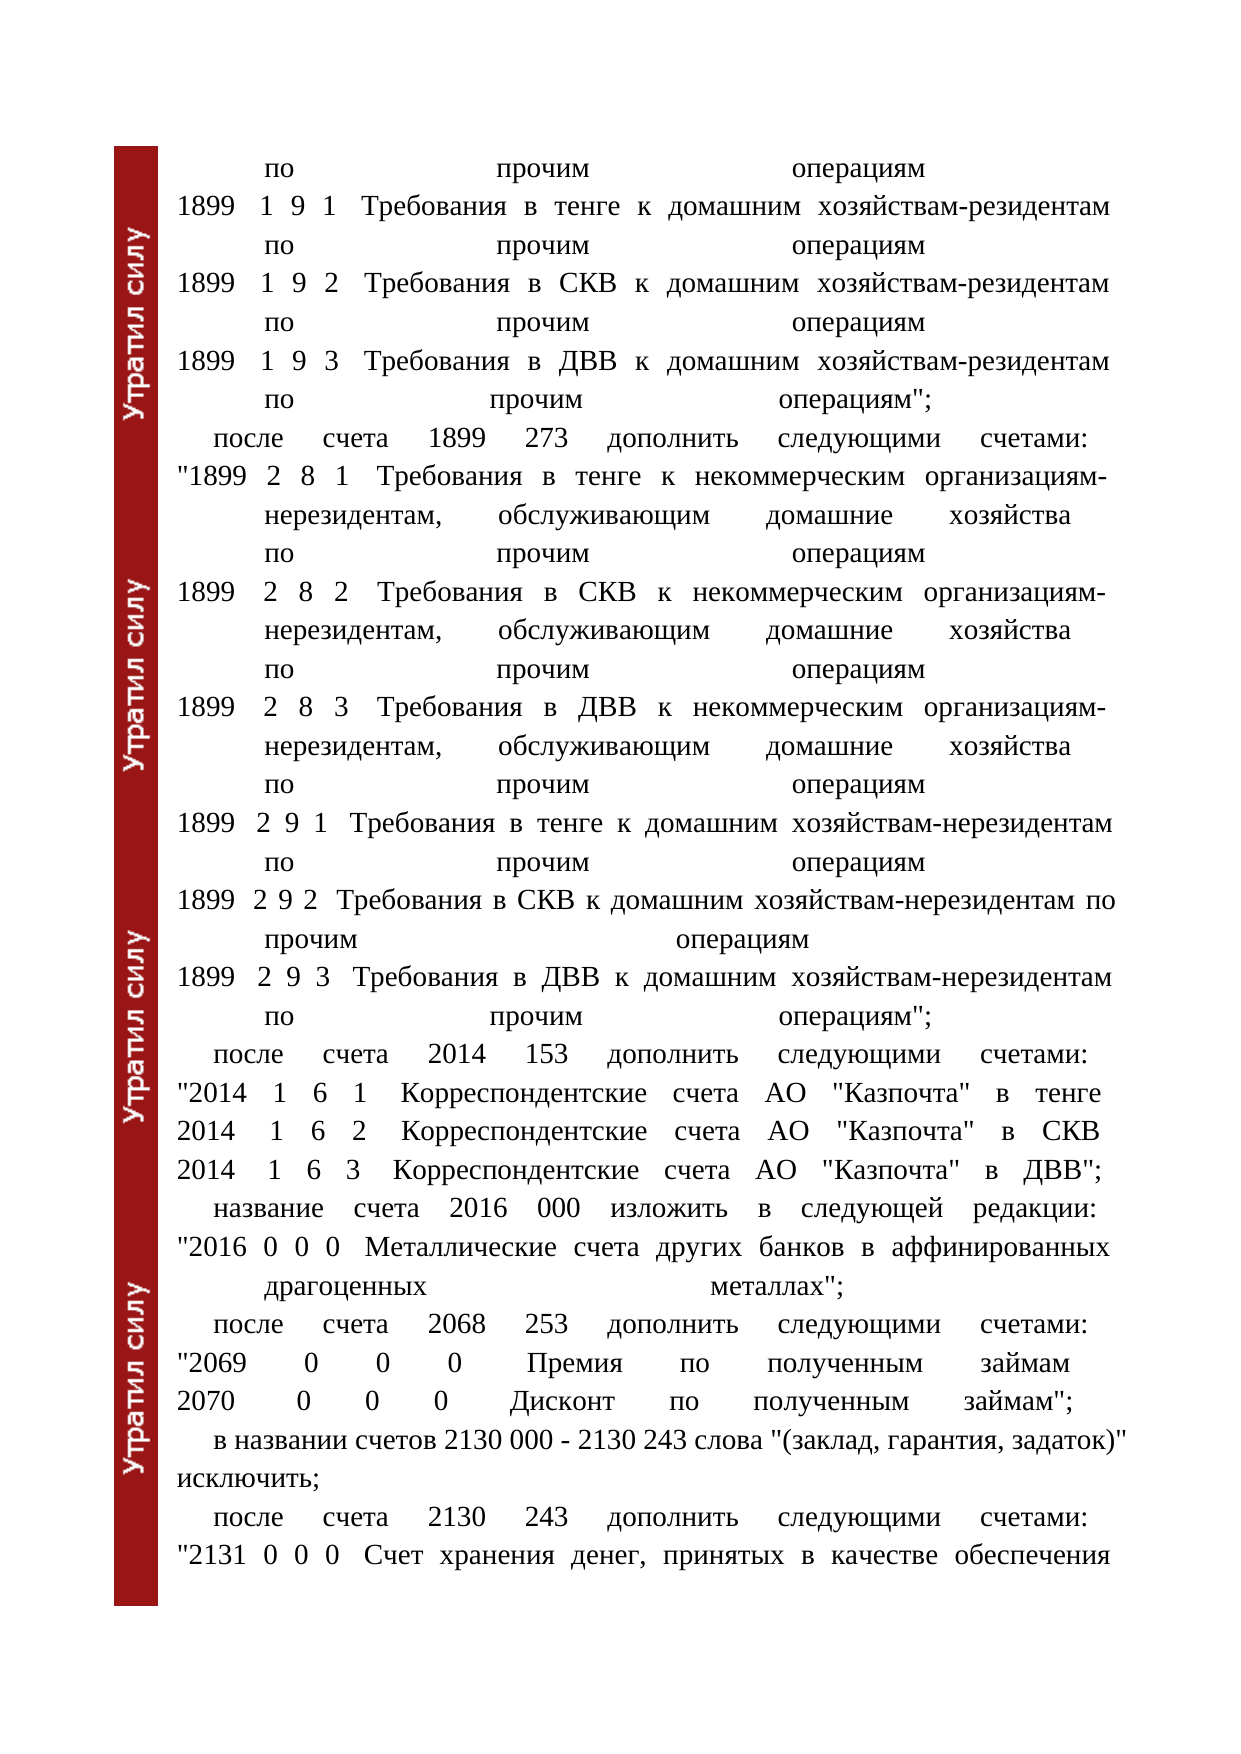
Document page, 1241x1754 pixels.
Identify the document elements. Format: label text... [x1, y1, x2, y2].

picture [114, 146, 158, 150]
picture [114, 1571, 158, 1606]
